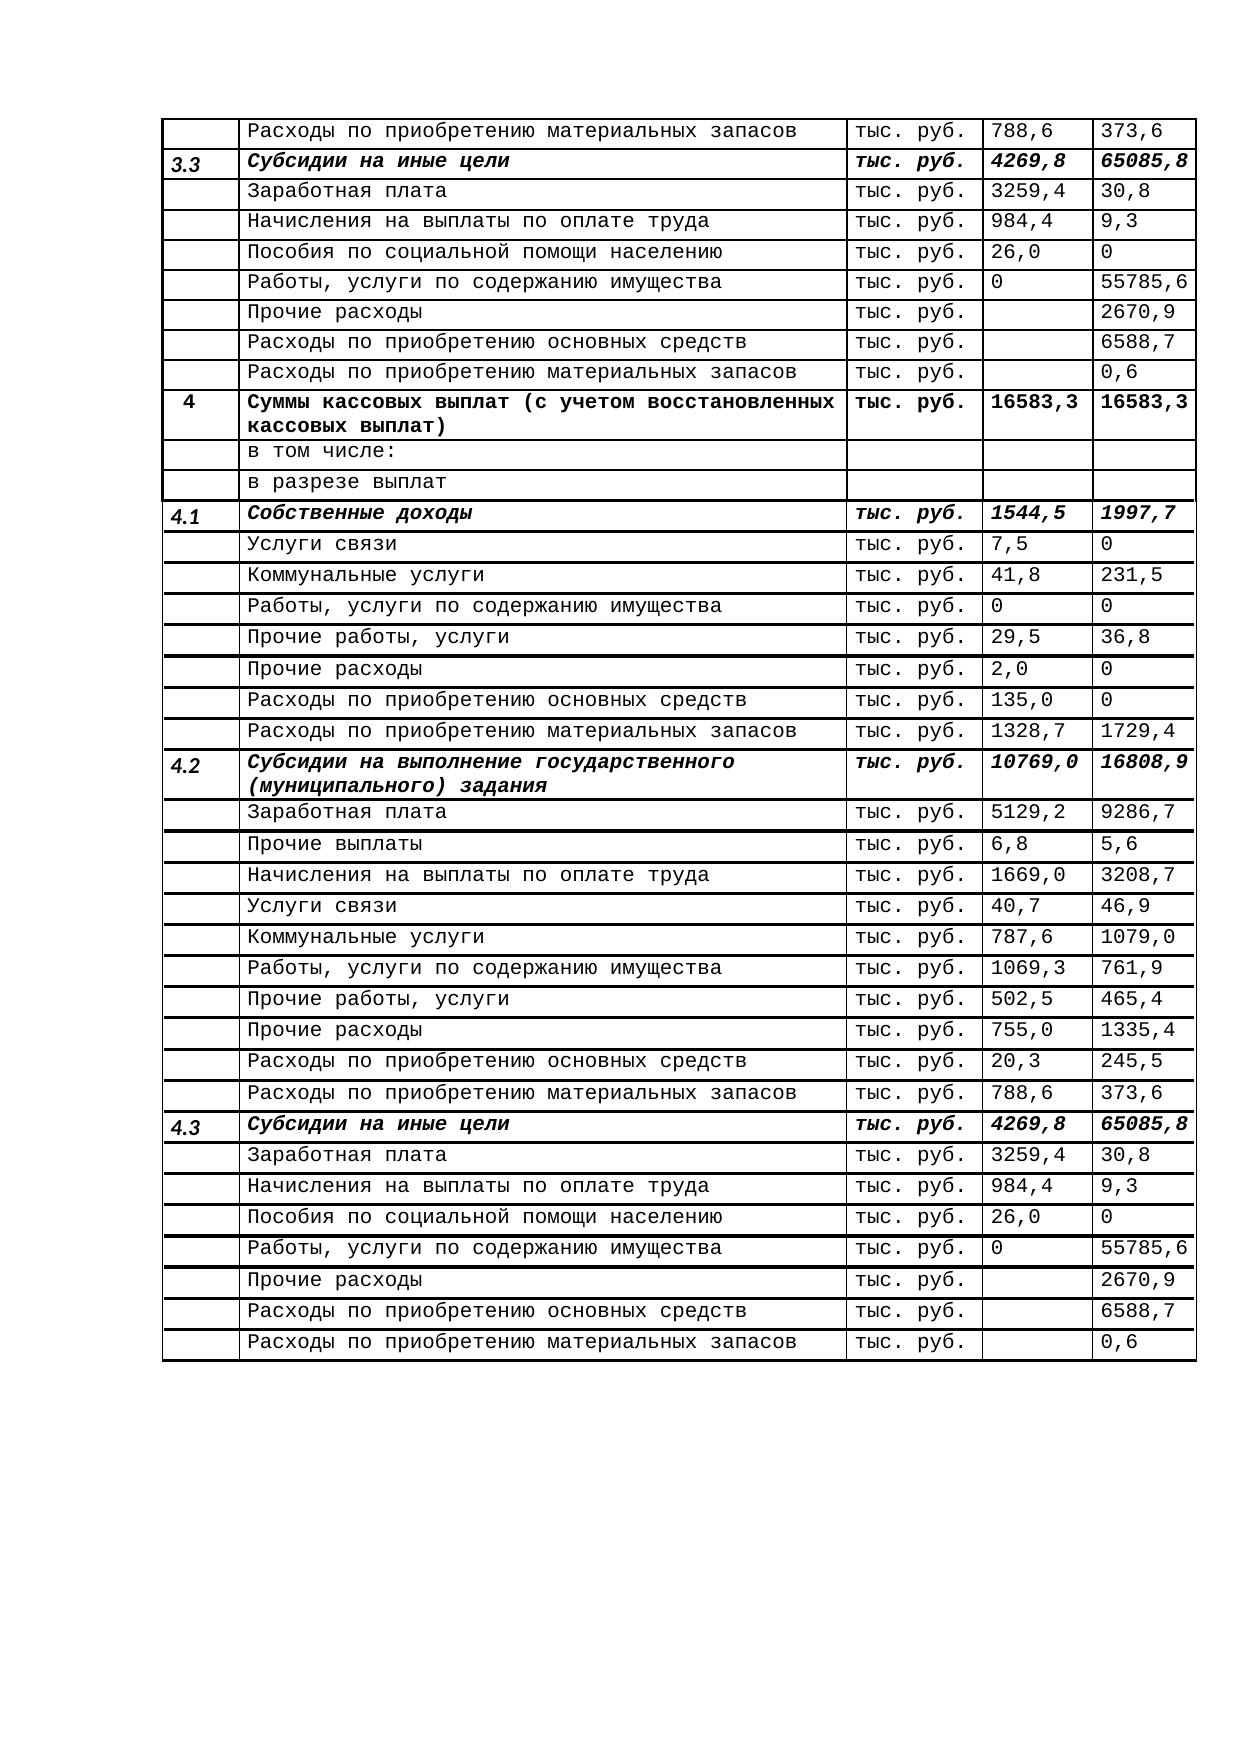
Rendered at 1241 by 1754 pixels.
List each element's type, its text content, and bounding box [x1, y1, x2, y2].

table_cell тыс. руб. [847, 833, 982, 861]
table_cell [1094, 471, 1195, 499]
table_cell Суммы кассовых выплат (с учетом восстановленных кассовых выплат) [240, 391, 846, 438]
table_cell 0 [1093, 1203, 1196, 1234]
table_cell [163, 717, 239, 748]
table_cell тыс. руб. [847, 864, 982, 892]
table_cell 0 [1094, 241, 1195, 269]
table_cell 787,6 [983, 926, 1092, 954]
table_cell тыс. руб. [847, 895, 982, 923]
table_cell 3259,4 [984, 180, 1092, 208]
table_cell 4.1 [163, 502, 239, 530]
table_cell [163, 1016, 239, 1047]
table_cell Пособия по социальной помощи населению [240, 1206, 846, 1234]
table_cell 4269,8 [984, 150, 1092, 178]
table_cell 1079,0 [1093, 923, 1196, 954]
table_cell 30,8 [1093, 1141, 1196, 1172]
table_cell Начисления на выплаты по оплате труда [240, 864, 846, 892]
table_cell 26,0 [983, 1206, 1092, 1234]
table_cell [163, 1234, 239, 1265]
table_cell Расходы по приобретению основных средств [240, 689, 846, 717]
table_cell [163, 861, 239, 892]
table_cell Заработная плата [240, 801, 846, 829]
table_cell [163, 1328, 239, 1359]
table_cell 0,6 [1093, 1328, 1196, 1359]
table_cell [164, 361, 238, 389]
table_cell 373,6 [1093, 1079, 1196, 1110]
table_cell тыс. руб. [847, 751, 982, 798]
table_cell 29,5 [983, 626, 1092, 654]
table_cell [983, 1331, 1092, 1359]
table_cell Услуги связи [240, 533, 846, 561]
table_cell Пособия по социальной помощи населению [240, 241, 846, 269]
table_cell Субсидии на иные цели [240, 150, 846, 178]
table_cell Расходы по приобретению основных средств [240, 1051, 846, 1078]
table_cell 1997,7 [1093, 499, 1196, 530]
table_cell 16583,3 [984, 391, 1092, 438]
table_cell 55785,6 [1093, 1234, 1196, 1265]
table_cell [163, 1048, 239, 1078]
table_cell 761,9 [1093, 954, 1196, 985]
table_cell 26,0 [984, 241, 1092, 269]
table_cell Расходы по приобретению материальных запасов [240, 1331, 846, 1359]
table_cell тыс. руб. [847, 926, 982, 954]
table_cell тыс. руб. [847, 689, 982, 717]
table_cell 65085,8 [1094, 150, 1195, 178]
table_cell тыс. руб. [847, 1269, 982, 1297]
table_cell [163, 954, 239, 985]
table_cell [164, 301, 238, 329]
table_cell тыс. руб. [848, 120, 982, 148]
table_cell [848, 441, 982, 468]
table_cell Прочие расходы [240, 301, 846, 329]
table_cell 4.2 [163, 748, 239, 798]
table_cell 5129,2 [983, 801, 1092, 829]
table_cell Субсидии на иные цели [240, 1113, 846, 1141]
table_cell [1094, 441, 1195, 468]
table_cell 9286,7 [1093, 798, 1196, 829]
table_cell Заработная плата [240, 1144, 846, 1172]
table_cell 9,3 [1093, 1172, 1196, 1203]
table_cell [848, 471, 982, 499]
table_cell Расходы по приобретению материальных запасов [240, 120, 846, 148]
table_cell [163, 1079, 239, 1110]
table_cell Прочие расходы [240, 1019, 846, 1047]
table_cell тыс. руб. [847, 1113, 982, 1141]
table_cell тыс. руб. [848, 180, 982, 208]
table_cell [164, 331, 238, 359]
table_cell 4 [164, 391, 238, 438]
table_cell тыс. руб. [847, 595, 982, 623]
table_cell Коммунальные услуги [240, 564, 846, 592]
table_cell [163, 1265, 239, 1297]
table_cell тыс. руб. [847, 988, 982, 1016]
table_cell Работы, услуги по содержанию имущества [240, 1238, 846, 1265]
table_cell Расходы по приобретению материальных запасов [240, 720, 846, 748]
table_cell [163, 654, 239, 686]
table_cell Собственные доходы [240, 502, 846, 530]
table_cell 788,6 [984, 120, 1092, 148]
table_cell тыс. руб. [847, 1144, 982, 1172]
table_cell 135,0 [983, 689, 1092, 717]
table_cell 0 [983, 595, 1092, 623]
table_cell [163, 530, 239, 561]
table_cell [163, 798, 239, 829]
table_cell 1669,0 [983, 864, 1092, 892]
table_cell 502,5 [983, 988, 1092, 1016]
table_cell 984,4 [983, 1175, 1092, 1203]
table_cell [163, 1172, 239, 1203]
table_cell 373,6 [1094, 120, 1195, 148]
table_cell тыс. руб. [847, 533, 982, 561]
table_cell 36,8 [1093, 623, 1196, 654]
table_cell 40,7 [983, 895, 1092, 923]
table_cell 65085,8 [1093, 1110, 1196, 1141]
table_cell [984, 471, 1092, 499]
table_cell тыс. руб. [848, 150, 982, 178]
table_cell тыс. руб. [847, 658, 982, 686]
table_cell 7,5 [983, 533, 1092, 561]
table_cell 1335,4 [1093, 1016, 1196, 1047]
table_cell 6588,7 [1094, 331, 1195, 359]
table_cell [163, 561, 239, 592]
table_cell [163, 985, 239, 1016]
table_cell в разрезе выплат [240, 471, 846, 499]
table_cell Работы, услуги по содержанию имущества [240, 271, 846, 299]
table_cell 4269,8 [983, 1113, 1092, 1141]
table_cell Прочие расходы [240, 1269, 846, 1297]
table_cell [163, 892, 239, 923]
table_cell тыс. руб. [847, 1019, 982, 1047]
table_cell [983, 1269, 1092, 1297]
table_cell Прочие работы, услуги [240, 988, 846, 1016]
table_cell [163, 592, 239, 623]
table_cell 6588,7 [1093, 1297, 1196, 1328]
table_cell тыс. руб. [848, 241, 982, 269]
table_cell в том числе: [240, 441, 846, 468]
table_cell [163, 923, 239, 954]
table_cell тыс. руб. [847, 564, 982, 592]
table_cell 0 [984, 271, 1092, 299]
table_cell 9,3 [1094, 211, 1195, 238]
table_cell 0 [1093, 530, 1196, 561]
table_cell [163, 829, 239, 861]
table_cell [164, 441, 238, 468]
table_cell 1544,5 [983, 502, 1092, 530]
table_cell [164, 180, 238, 208]
table_cell 3.3 [164, 150, 238, 178]
table_cell 2670,9 [1094, 301, 1195, 329]
table_cell [163, 686, 239, 717]
table_cell Заработная плата [240, 180, 846, 208]
table_cell тыс. руб. [847, 1082, 982, 1110]
table_cell Субсидии на выполнение государственного (муниципального) задания [240, 751, 846, 798]
table_cell тыс. руб. [847, 1300, 982, 1328]
table_cell 0 [1093, 654, 1196, 686]
table_cell тыс. руб. [848, 211, 982, 238]
table_cell 231,5 [1093, 561, 1196, 592]
table_cell 245,5 [1093, 1048, 1196, 1078]
table_cell Прочие расходы [240, 658, 846, 686]
table_cell Расходы по приобретению основных средств [240, 1300, 846, 1328]
table_cell тыс. руб. [847, 502, 982, 530]
table_cell тыс. руб. [847, 1051, 982, 1078]
table_cell тыс. руб. [848, 271, 982, 299]
table_cell 984,4 [984, 211, 1092, 238]
table_cell тыс. руб. [847, 957, 982, 985]
table_cell 0 [983, 1238, 1092, 1265]
table_cell тыс. руб. [847, 1206, 982, 1234]
table_cell тыс. руб. [847, 801, 982, 829]
table_cell 1328,7 [983, 720, 1092, 748]
table_cell тыс. руб. [847, 1238, 982, 1265]
table_cell [164, 271, 238, 299]
table_cell Работы, услуги по содержанию имущества [240, 595, 846, 623]
table_cell [984, 331, 1092, 359]
table_cell 16808,9 [1093, 748, 1196, 798]
table_cell Прочие работы, услуги [240, 626, 846, 654]
table_cell 10769,0 [983, 751, 1092, 798]
table_cell 2670,9 [1093, 1265, 1196, 1297]
table_cell [984, 361, 1092, 389]
table_cell [164, 120, 238, 148]
table_cell Начисления на выплаты по оплате труда [240, 1175, 846, 1203]
table_cell 30,8 [1094, 180, 1195, 208]
table_cell [983, 1300, 1092, 1328]
table_cell 0,6 [1094, 361, 1195, 389]
table_cell Начисления на выплаты по оплате труда [240, 211, 846, 238]
table_cell [163, 1297, 239, 1328]
table_cell 20,3 [983, 1051, 1092, 1078]
table_cell 3208,7 [1093, 861, 1196, 892]
table_cell [163, 623, 239, 654]
table_cell 55785,6 [1094, 271, 1195, 299]
table_cell тыс. руб. [847, 720, 982, 748]
table_cell [164, 211, 238, 238]
table_cell 788,6 [983, 1082, 1092, 1110]
table_cell тыс. руб. [848, 391, 982, 438]
table_cell [164, 241, 238, 269]
table_cell 755,0 [983, 1019, 1092, 1047]
table_cell 1069,3 [983, 957, 1092, 985]
table_cell тыс. руб. [847, 626, 982, 654]
table_cell Коммунальные услуги [240, 926, 846, 954]
table_cell 6,8 [983, 833, 1092, 861]
table_cell тыс. руб. [848, 331, 982, 359]
table_cell [984, 301, 1092, 329]
table_cell Работы, услуги по содержанию имущества [240, 957, 846, 985]
table_cell 0 [1093, 686, 1196, 717]
table_cell 41,8 [983, 564, 1092, 592]
table_cell Услуги связи [240, 895, 846, 923]
table_cell тыс. руб. [848, 361, 982, 389]
table_cell Расходы по приобретению материальных запасов [240, 361, 846, 389]
table_cell 46,9 [1093, 892, 1196, 923]
table_cell тыс. руб. [847, 1175, 982, 1203]
table_cell [984, 441, 1092, 468]
table_cell 0 [1093, 592, 1196, 623]
table_cell 2,0 [983, 658, 1092, 686]
table_cell 1729,4 [1093, 717, 1196, 748]
table_cell Расходы по приобретению материальных запасов [240, 1082, 846, 1110]
table_cell [164, 471, 238, 499]
table_cell 5,6 [1093, 829, 1196, 861]
table_cell [163, 1141, 239, 1172]
table_cell 16583,3 [1094, 391, 1195, 438]
table_cell [163, 1203, 239, 1234]
table_cell тыс. руб. [847, 1331, 982, 1359]
table_cell Прочие выплаты [240, 833, 846, 861]
table_cell Расходы по приобретению основных средств [240, 331, 846, 359]
table_cell тыс. руб. [848, 301, 982, 329]
table_cell 3259,4 [983, 1144, 1092, 1172]
table_cell 465,4 [1093, 985, 1196, 1016]
table_cell 4.3 [163, 1110, 239, 1141]
